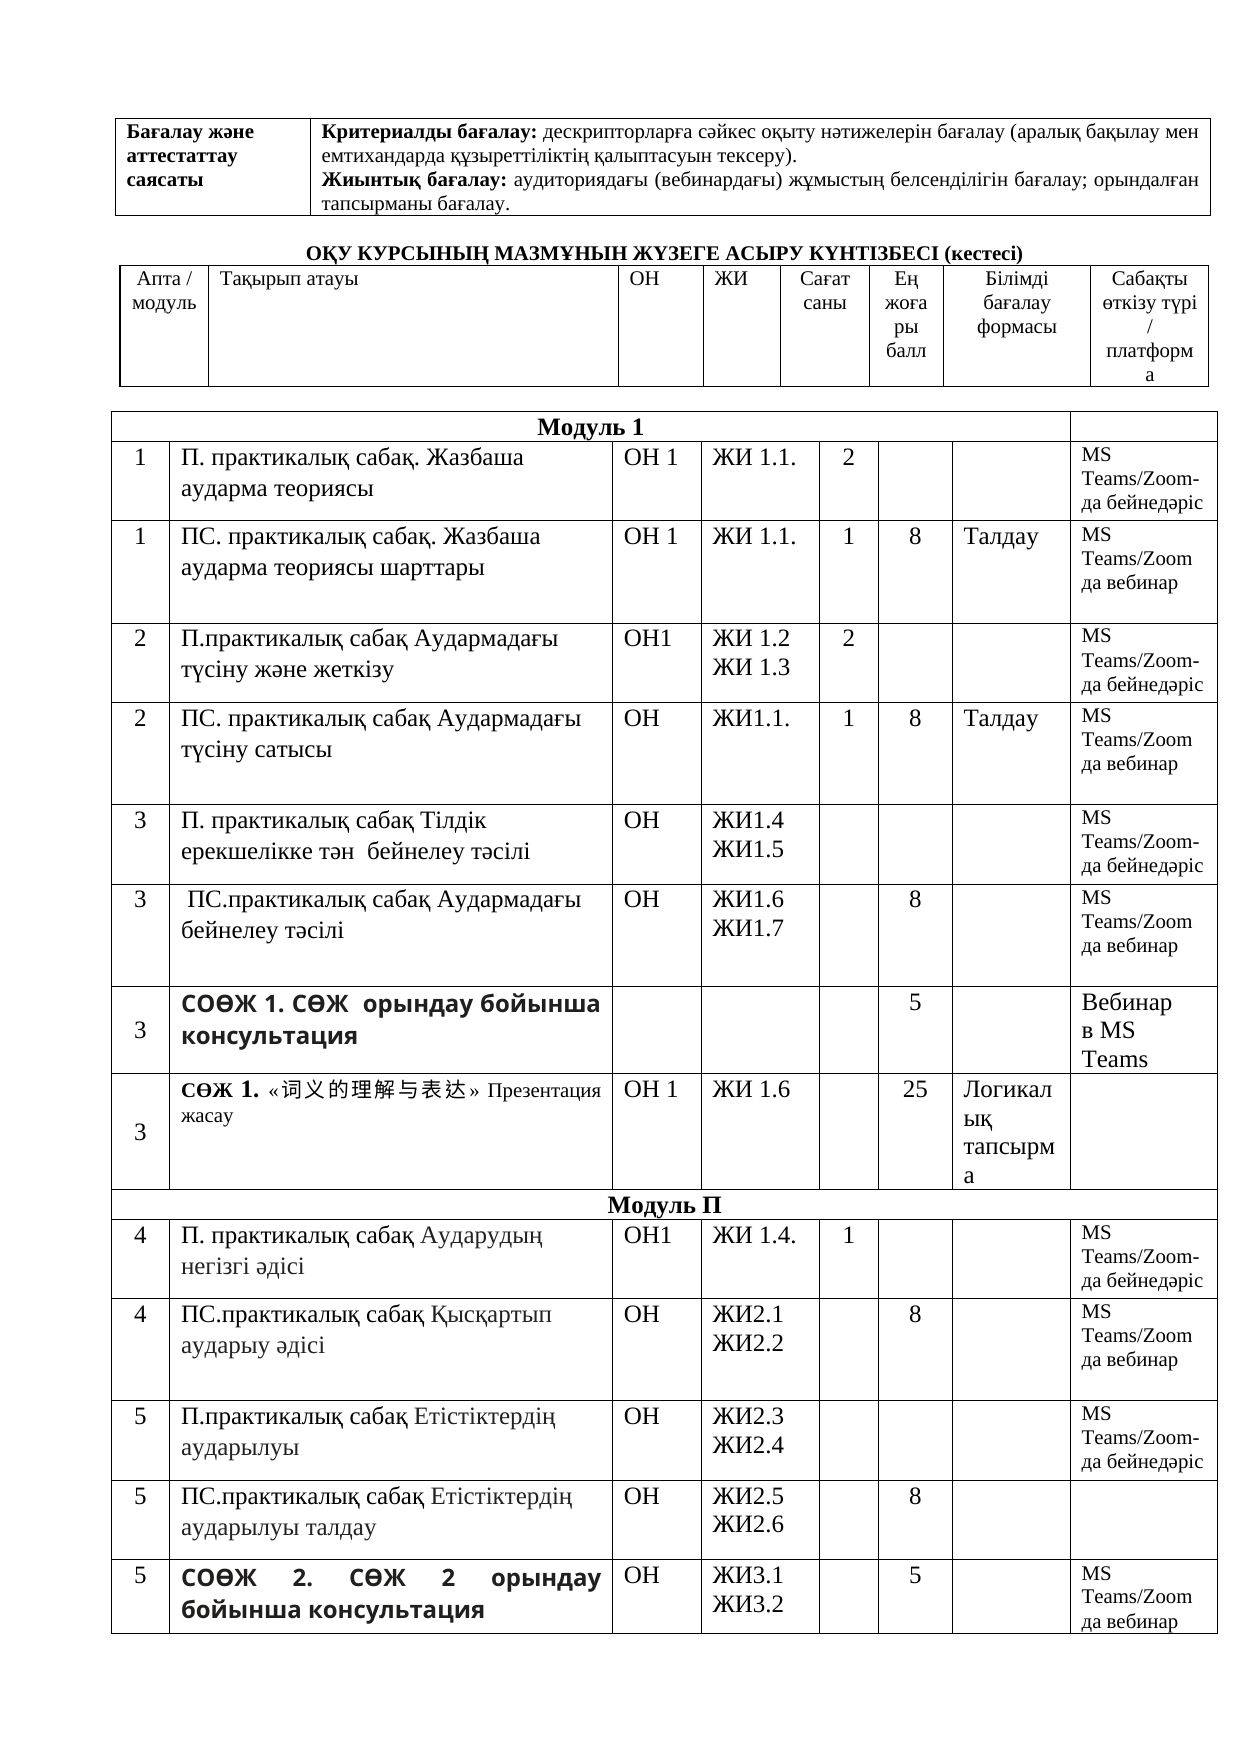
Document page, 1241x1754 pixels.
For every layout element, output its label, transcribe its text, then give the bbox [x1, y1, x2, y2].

table_cell СОӨЖ 1. СӨЖ орындау бойынша консультация [170, 987, 612, 1073]
table_cell 4 [112, 1299, 169, 1400]
table_cell Талдау [953, 703, 1070, 804]
table_cell ЖИ1.4 ЖИ1.5 [702, 805, 819, 883]
table_cell 8 [879, 1481, 952, 1559]
table_cell ОН1 [613, 1220, 701, 1298]
table_cell [879, 442, 952, 520]
table_cell Модуль П [112, 1190, 1217, 1219]
table_cell 2 [820, 442, 878, 520]
table_cell 4 [112, 1220, 169, 1298]
table_cell 1 [820, 521, 878, 622]
table_cell [953, 1481, 1070, 1559]
table_cell П. практикалық сабақ Тілдік ерекшелікке тән бейнелеу тәсілі [170, 805, 612, 883]
table_cell 8 [879, 1299, 952, 1400]
table_cell [820, 1401, 878, 1480]
table_cell ЖИ3.1 ЖИ3.2 [702, 1560, 819, 1633]
table_cell [953, 1401, 1070, 1480]
table_header [1071, 412, 1217, 441]
table_cell 1 [112, 521, 169, 622]
table_header Тақырып атауы [209, 266, 618, 386]
table_cell MS Teams/Zoom- да бейнедәріс [1071, 624, 1217, 702]
table_cell ОН 1 [613, 521, 701, 622]
table_cell [953, 1299, 1070, 1400]
table_header Сағат саны [781, 266, 869, 386]
table_cell 2 [112, 703, 169, 804]
table_cell ОН [613, 805, 701, 883]
table_cell 8 [879, 703, 952, 804]
table_header Модуль 1 [112, 412, 1070, 441]
table_cell 5 [112, 1481, 169, 1559]
table_header Апта / модуль [121, 266, 208, 386]
table_cell 1 [820, 703, 878, 804]
table_cell [953, 442, 1070, 520]
table_cell ЖИ1.6 ЖИ1.7 [702, 885, 819, 986]
table_cell [879, 624, 952, 702]
table_cell ПС.практикалық сабақ Етістіктердің аударылуы талдау [170, 1481, 612, 1559]
table_cell [820, 1481, 878, 1559]
table_cell ОН [613, 703, 701, 804]
table_cell ОН [613, 885, 701, 986]
table_cell [953, 1560, 1070, 1633]
table_cell [702, 987, 819, 1073]
table_cell ЖИ 1.2 ЖИ 1.3 [702, 624, 819, 702]
table_cell 25 [879, 1074, 952, 1189]
table_cell ПС.практикалық сабақ Аудармадағы бейнелеу тәсілі [170, 885, 612, 986]
table_cell 3 [112, 805, 169, 883]
table_cell Вебинар в MS Teams [1071, 987, 1217, 1073]
table_cell ПС.практикалық сабақ Қысқартып аударыу әдісі [170, 1299, 612, 1400]
table_cell 2 [820, 624, 878, 702]
table_cell [820, 885, 878, 986]
table_cell 8 [879, 521, 952, 622]
table_cell ЖИ2.5 ЖИ2.6 [702, 1481, 819, 1559]
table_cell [170, 1560, 612, 1633]
table_cell 3 [112, 1074, 169, 1189]
table_cell 1 [112, 442, 169, 520]
table_cell ЖИ 1.6 [702, 1074, 819, 1189]
table_cell П. практикалық сабақ Aударудың негізгі әдісі [170, 1220, 612, 1298]
table_cell [820, 1074, 878, 1189]
table_cell 3 [112, 885, 169, 986]
table_cell [953, 987, 1070, 1073]
table_header Сабақты өткізу түрі / платформа [1091, 266, 1208, 386]
table_cell [1071, 1481, 1217, 1559]
table_cell [820, 805, 878, 883]
table_cell 1 [820, 1220, 878, 1298]
table_cell 5 [879, 987, 952, 1073]
table_header Білімді бағалау формасы [944, 266, 1090, 386]
table_cell 2 [112, 624, 169, 702]
table_cell 5 [879, 1560, 952, 1633]
table_header ЖИ [704, 266, 780, 386]
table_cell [1071, 1560, 1217, 1633]
table_cell ЖИ 1.1. [702, 442, 819, 520]
table_cell ПС. практикалық сабақ Аудармадағы түсіну сатысы [170, 703, 612, 804]
table_cell 5 [112, 1560, 169, 1633]
table_cell 8 [879, 885, 952, 986]
table_cell [820, 1560, 878, 1633]
table_header Ең жоғары балл [870, 266, 943, 386]
table_cell СӨЖ 1. «词义的理解与表达» Презентация жасау [170, 1074, 612, 1189]
table_cell ОН 1 [613, 442, 701, 520]
table_cell 3 [112, 987, 169, 1073]
table_cell ЖИ 1.1. [702, 521, 819, 622]
table_cell [953, 1220, 1070, 1298]
table_cell [820, 987, 878, 1073]
table_cell MS Teams/Zoom да вебинар [1071, 521, 1217, 622]
table_cell ОН [613, 1299, 701, 1400]
table_cell MS Teams/Zoom- да бейнедәріс [1071, 805, 1217, 883]
table_cell MS Teams/Zoom да вебинар [1071, 703, 1217, 804]
table_cell [953, 885, 1070, 986]
table_cell MS Teams/Zoom- да бейнедәріс [1071, 1220, 1217, 1298]
table_cell MS Teams/Zoom да вебинар [1071, 885, 1217, 986]
table_cell [879, 1401, 952, 1480]
table_cell ОН [613, 1560, 701, 1633]
table_cell П.практикалық сабақ Етістіктердің аударылуы [170, 1401, 612, 1480]
table_cell ЖИ2.3 ЖИ2.4 [702, 1401, 819, 1480]
table_cell ОН1 [613, 624, 701, 702]
table_cell MS Teams/Zoom- да бейнедәріс [1071, 442, 1217, 520]
table_cell Логикалық тапсырма [953, 1074, 1070, 1189]
table_cell ОН [613, 1481, 701, 1559]
table_cell [953, 805, 1070, 883]
table_cell ЖИ2.1 ЖИ2.2 [702, 1299, 819, 1400]
text ОҚУ КУРСЫНЫҢ МАЗМҰНЫН ЖҮЗЕГЕ АСЫРУ КҮНТІЗБЕСІ (кестесі) [177, 241, 1152, 264]
table_cell Критериалды бағалау: дескрипторларға сәйкес оқыту нәтижелерін бағалау (аралық бақылау мен емтихандарда құзыреттіліктің қалыптасуын тексеру). Жиынтық бағалау: аудиториядағы (вебинардағы) жұмыстың белсенділігін бағалау; орындалған тапсырманы бағалау. [311, 119, 1210, 215]
table_cell ЖИ1.1. [702, 703, 819, 804]
table_cell П. практикалық сабақ. Жазбаша аударма теориясы [170, 442, 612, 520]
table_cell [879, 805, 952, 883]
table_cell [613, 987, 701, 1073]
table_cell MS Teams/Zoom- да бейнедәріс [1071, 1401, 1217, 1480]
table_cell ЖИ 1.4. [702, 1220, 819, 1298]
table_cell Бағалау және аттестаттау саясаты [116, 119, 310, 215]
table_cell [879, 1220, 952, 1298]
table_cell 5 [112, 1401, 169, 1480]
table_cell П.практикалық сабақ Аудармадағы түсіну және жеткізу [170, 624, 612, 702]
table_header ОН [619, 266, 703, 386]
table_cell [820, 1299, 878, 1400]
table_cell Талдау [953, 521, 1070, 622]
table_cell ОН 1 [613, 1074, 701, 1189]
table_cell MS Teams/Zoom да вебинар [1071, 1299, 1217, 1400]
table_cell ОН [613, 1401, 701, 1480]
table_cell ПС. практикалық сабақ. Жазбаша аударма теориясы шарттары [170, 521, 612, 622]
table_cell [1071, 1074, 1217, 1189]
table_cell [953, 624, 1070, 702]
